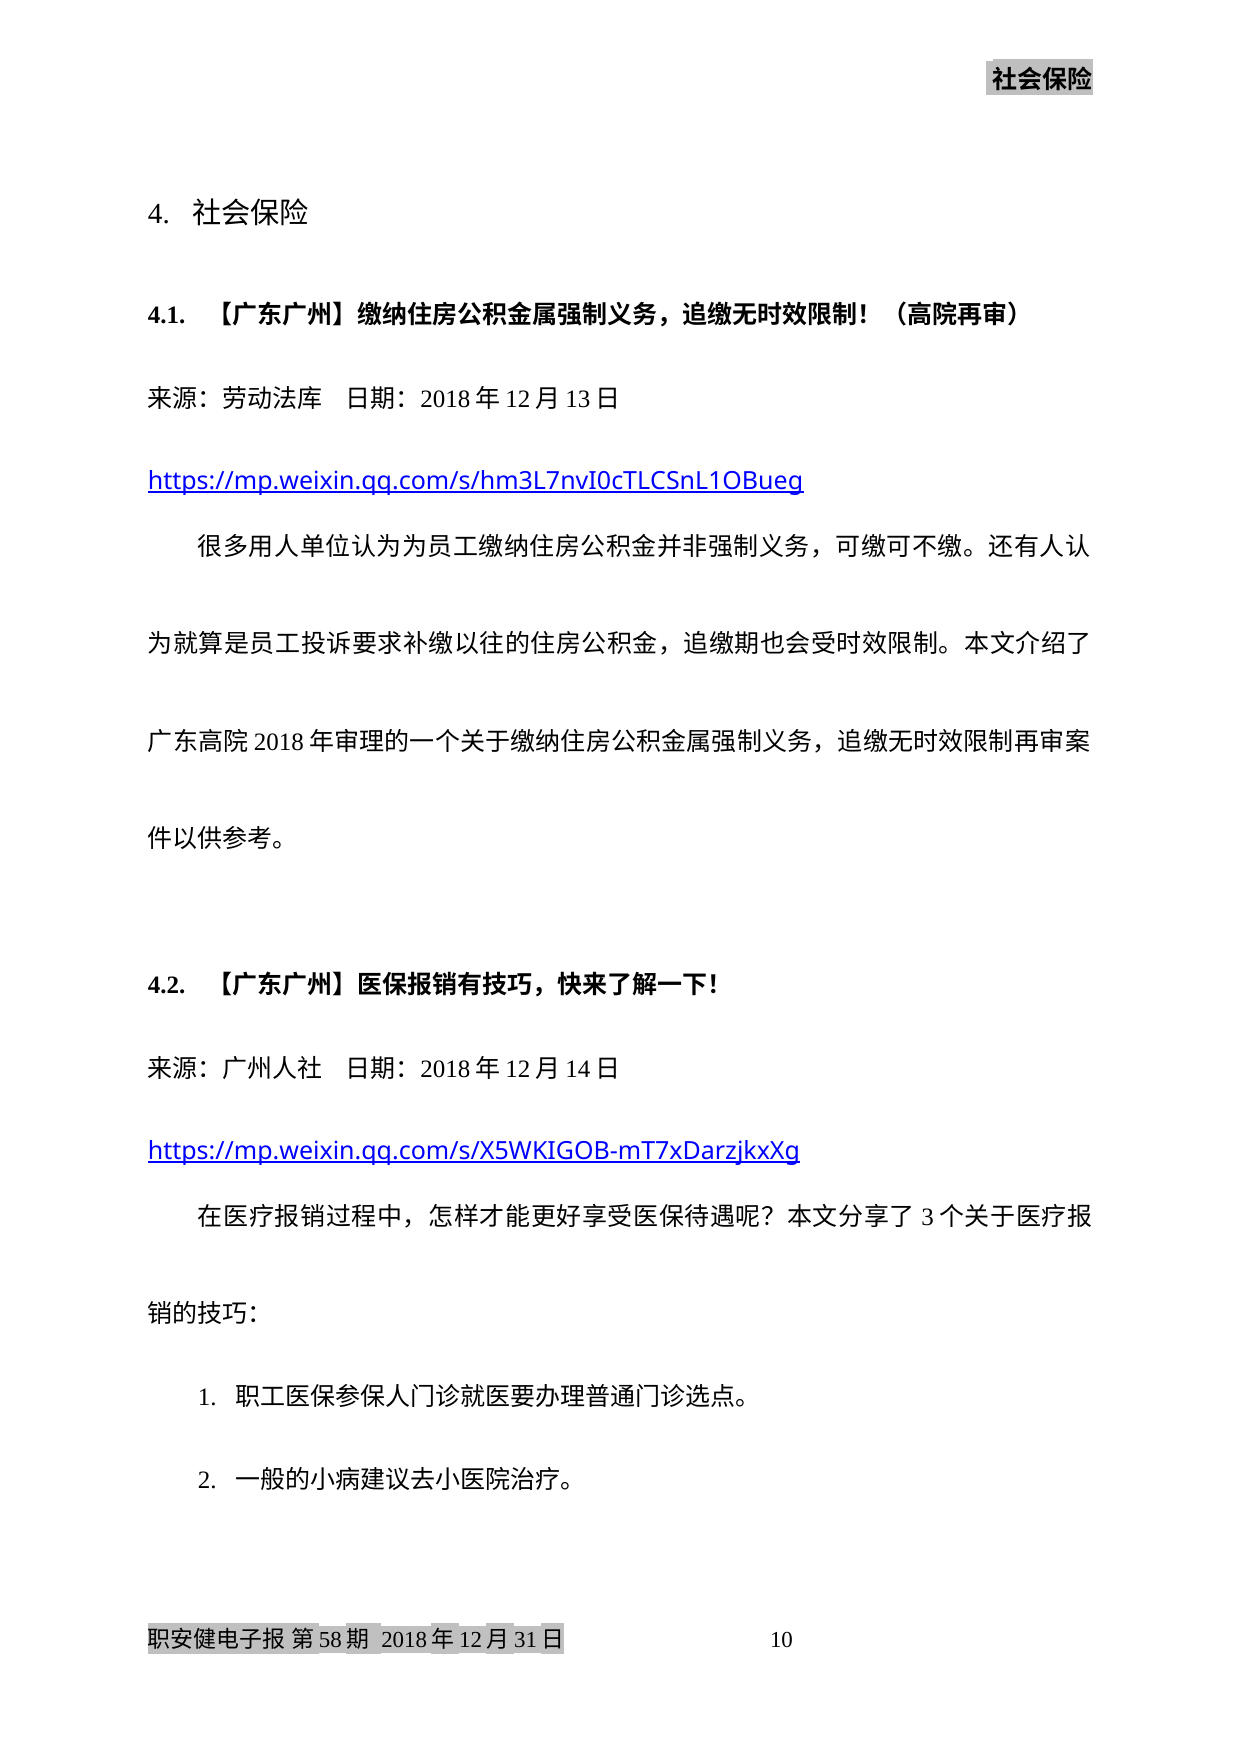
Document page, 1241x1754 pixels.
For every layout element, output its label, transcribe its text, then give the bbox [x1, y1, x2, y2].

text 来源：劳动法库 日期：2018年12月13日 [148, 364, 1092, 429]
text https://mp.weixin.qq.com/s/hm3L7nvI0cTLCSnL1OBueg [148, 447, 1092, 512]
text 很多用人单位认为为员工缴纳住房公积金并非强制义务，可缴可不缴。还有人认为就算是员工投诉要求补缴以往的住房公积金，追缴期也会受时效限制。本文介绍了广东高院2018年审理的一个关于缴纳住房公积金属强制义务，追缴无时效限制再审案件以供参考。 [148, 512, 1092, 869]
list 【广东广州】缴纳住房公积金属强制义务，追缴无时效限制！（高院再审） [148, 281, 1092, 346]
text 来源：广州人社 日期：2018年12月14日 [148, 1034, 1092, 1099]
list 社会保险 [148, 178, 1092, 243]
list 一般的小病建议去小医院治疗。 [198, 1446, 1092, 1511]
text 在医疗报销过程中，怎样才能更好享受医保待遇呢？本文分享了3个关于医疗报销的技巧： [148, 1182, 1092, 1344]
list 职工医保参保人门诊就医要办理普通门诊选点。 [198, 1362, 1092, 1427]
list 【广东广州】医保报销有技巧，快来了解一下！ [148, 951, 1092, 1016]
text https://mp.weixin.qq.com/s/X5WKIGOB-mT7xDarzjkxXg [148, 1117, 1092, 1182]
